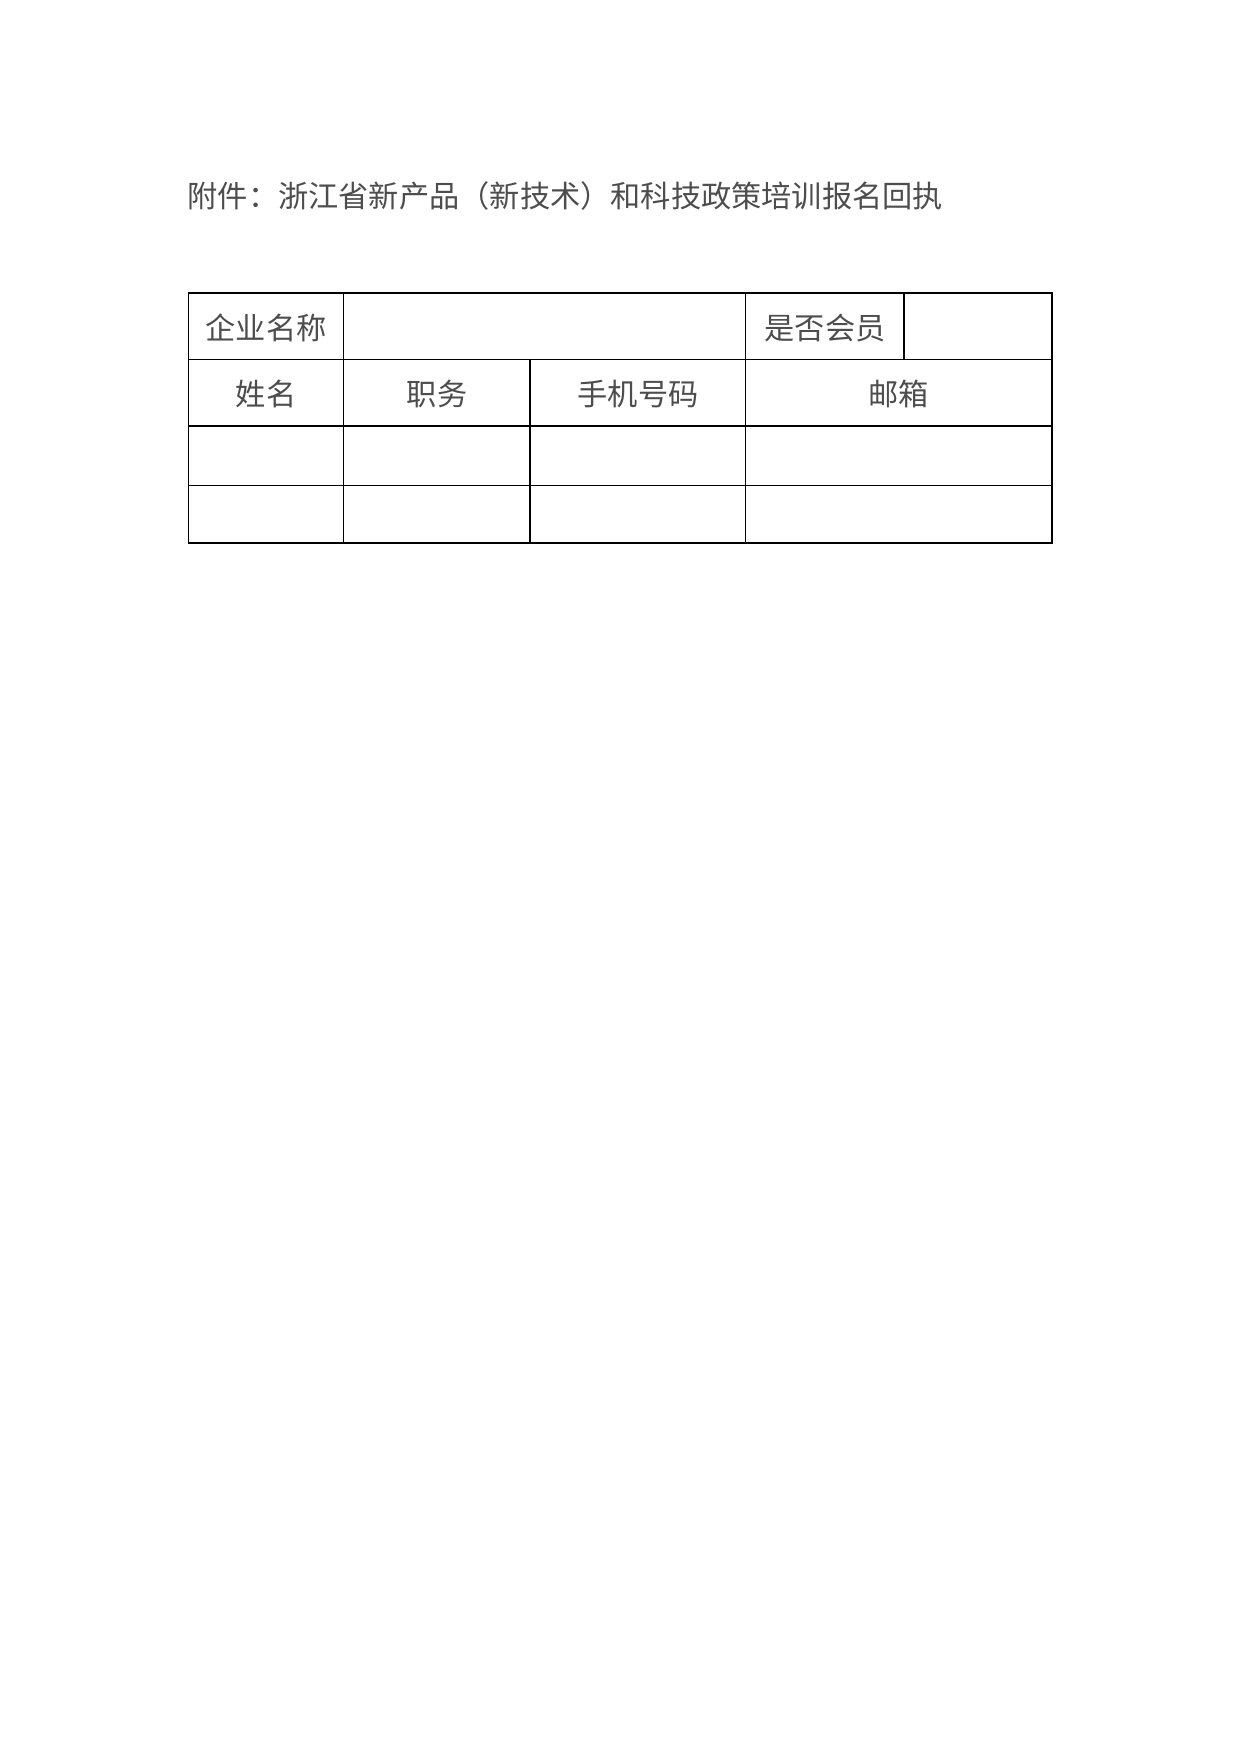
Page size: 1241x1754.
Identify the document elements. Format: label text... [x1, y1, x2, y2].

table_cell 手机号码 [531, 360, 745, 425]
text 附件：浙江省新产品（新技术）和科技政策培训报名回执 [187, 162, 1053, 227]
table_cell [189, 427, 343, 484]
table_cell [189, 486, 343, 542]
table_cell [531, 427, 745, 484]
table_header 是否会员 [746, 294, 903, 358]
table_cell [344, 427, 529, 484]
table_cell [746, 427, 1051, 484]
table_cell 职务 [344, 360, 529, 425]
table_header 企业名称 [189, 294, 343, 358]
table_cell [746, 486, 1051, 542]
table_cell [344, 486, 529, 542]
table_cell 姓名 [189, 360, 343, 425]
table_header [344, 294, 745, 358]
table_cell 邮箱 [746, 360, 1051, 425]
table_cell [531, 486, 745, 542]
table_header [905, 294, 1051, 358]
